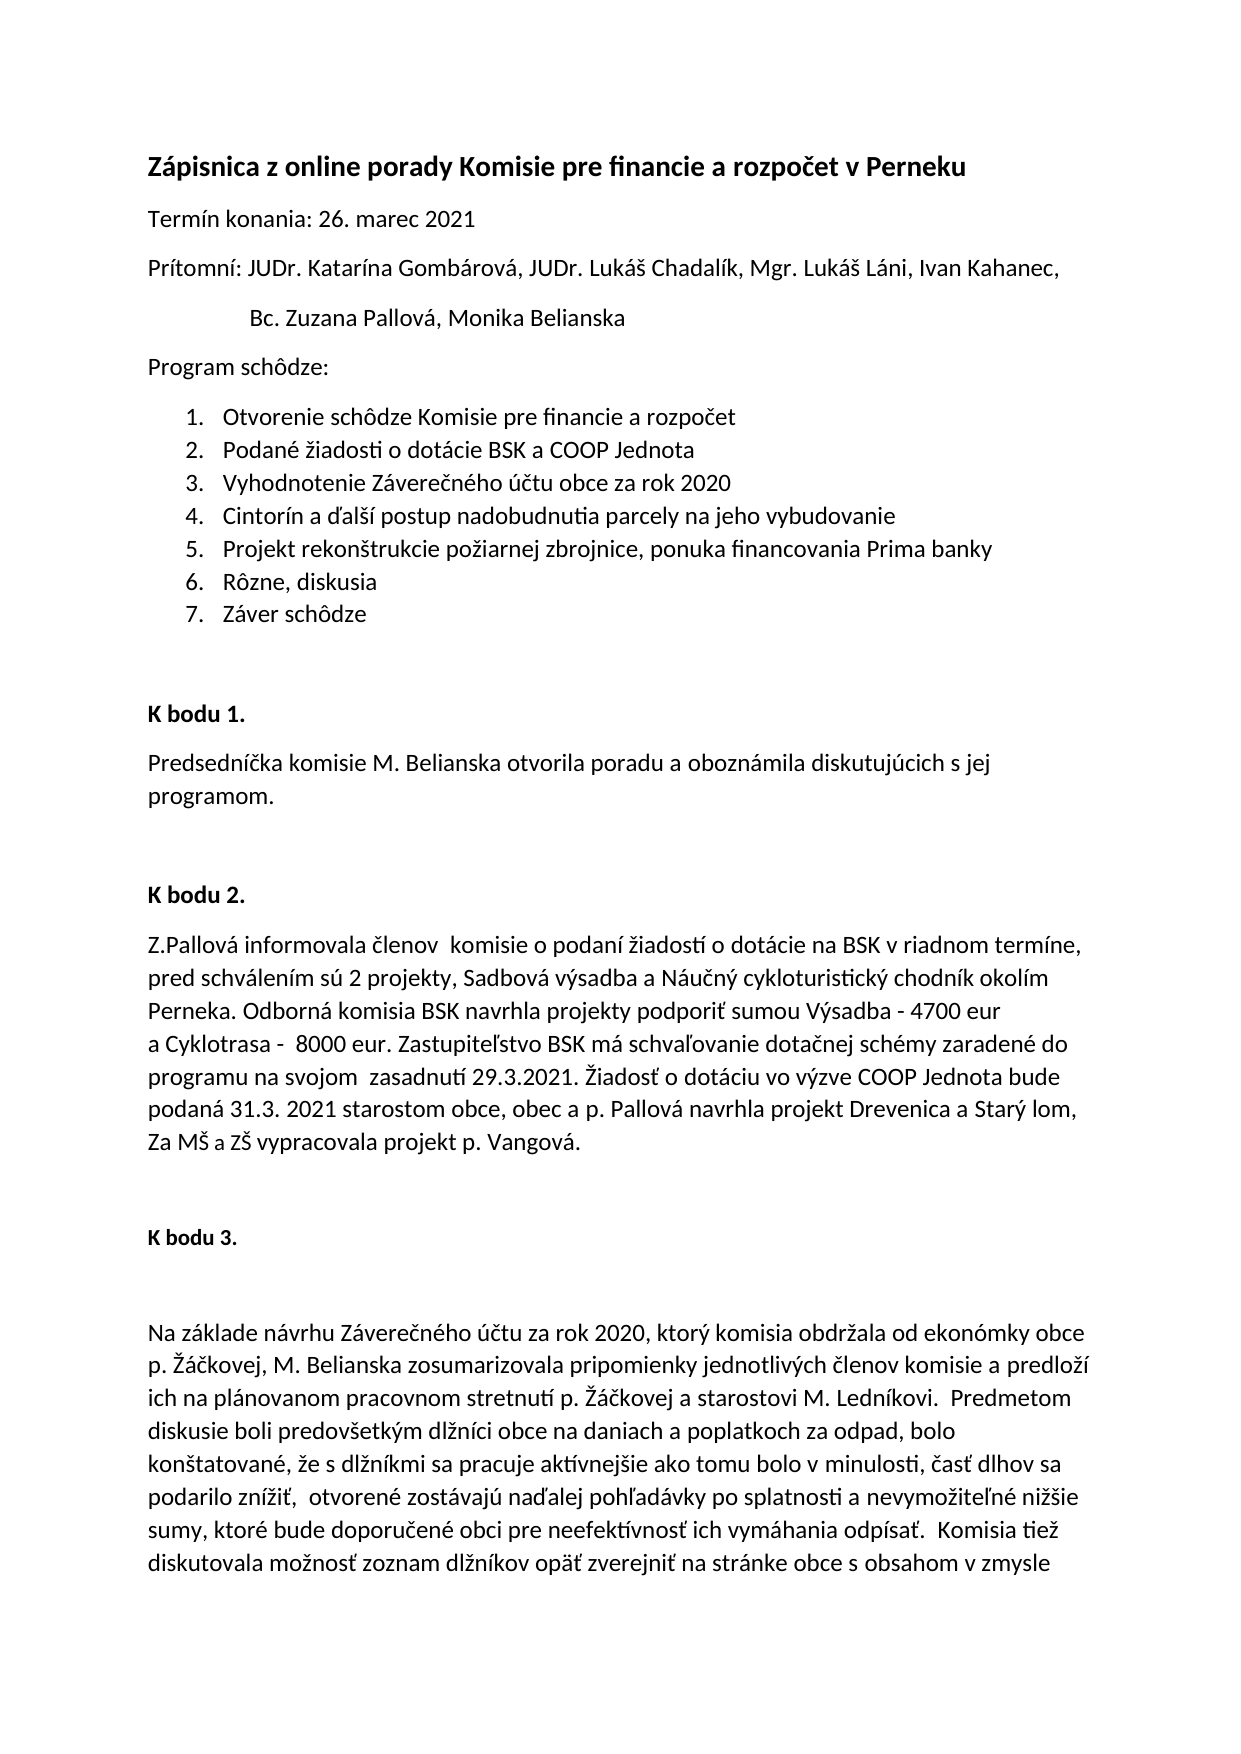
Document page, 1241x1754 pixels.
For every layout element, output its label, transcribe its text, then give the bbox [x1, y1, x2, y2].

text Program schôdze: [148, 351, 1093, 382]
list Rôzne, diskusia [185, 566, 1093, 596]
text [148, 1317, 1093, 1578]
list Otvorenie schôdze Komisie pre financie a rozpočet [185, 401, 1093, 432]
text Predsedníčka komisie M. Belianska otvorila poradu a oboznámila diskutujúcich s jej programom. [148, 747, 1093, 811]
text Bc. Zuzana Pallová, Monika Belianska [148, 302, 1093, 332]
text Zápisnica z online porady Komisie pre financie a rozpočet v Perneku [148, 148, 1093, 183]
text Prítomní: JUDr. Katarína Gombárová, JUDr. Lukáš Chadalík, Mgr. Lukáš Láni, Ivan Kahanec, [148, 252, 1093, 283]
text K bodu 1. [148, 698, 1093, 728]
text K bodu 2. [148, 879, 1093, 910]
text K bodu 3. [148, 1223, 1093, 1251]
text Z.Pallová informovala členov komisie o podaní žiadostí o dotácie na BSK v riadnom termíne, pred schválením sú 2 projekty, Sadbová výsadba a Náučný cykloturistický chodník okolím Perneka. Odborná komisia BSK navrhla projekty podporiť sumou Výsadba - 4700 eur a Cyklotrasa - 8000 eur. Zastupiteľstvo BSK má schvaľovanie dotačnej schémy zaradené do programu na svojom zasadnutí 29.3.2021. Žiadosť o dotáciu vo výzve COOP Jednota bude podaná 31.3. 2021 starostom obce, obec a p. Pallová navrhla projekt Drevenica a Starý lom, Za MŠ a ZŠ vypracovala projekt p. Vangová. [148, 929, 1093, 1157]
list Vyhodnotenie Záverečného účtu obce za rok 2020 [185, 467, 1093, 497]
list Podané žiadosti o dotácie BSK a COOP Jednota [185, 434, 1093, 464]
list Projekt rekonštrukcie požiarnej zbrojnice, ponuka financovania Prima banky [185, 533, 1093, 563]
list Cintorín a ďalší postup nadobudnutia parcely na jeho vybudovanie [185, 500, 1093, 530]
text Termín konania: 26. marec 2021 [148, 203, 1093, 233]
list Záver schôdze [185, 598, 1093, 629]
